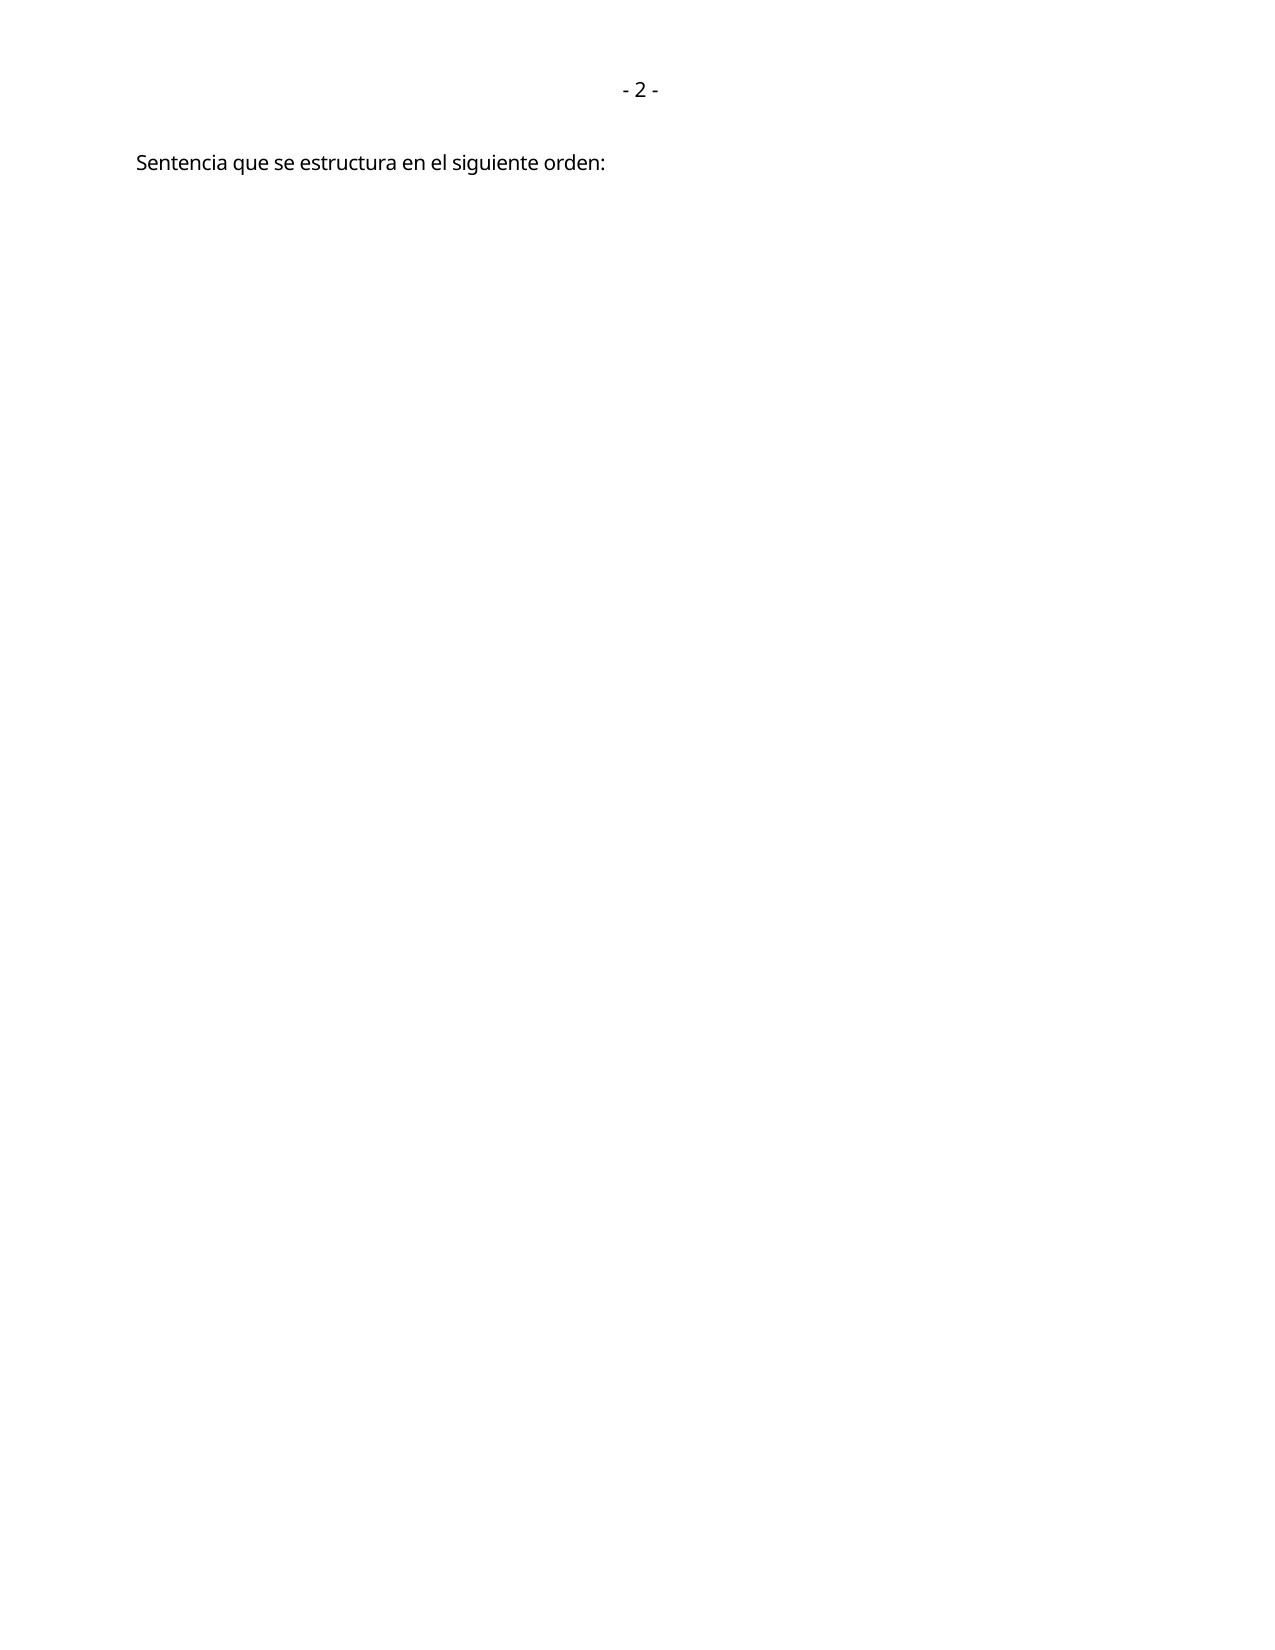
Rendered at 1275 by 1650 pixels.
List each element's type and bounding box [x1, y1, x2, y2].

text [136, 148, 1139, 176]
